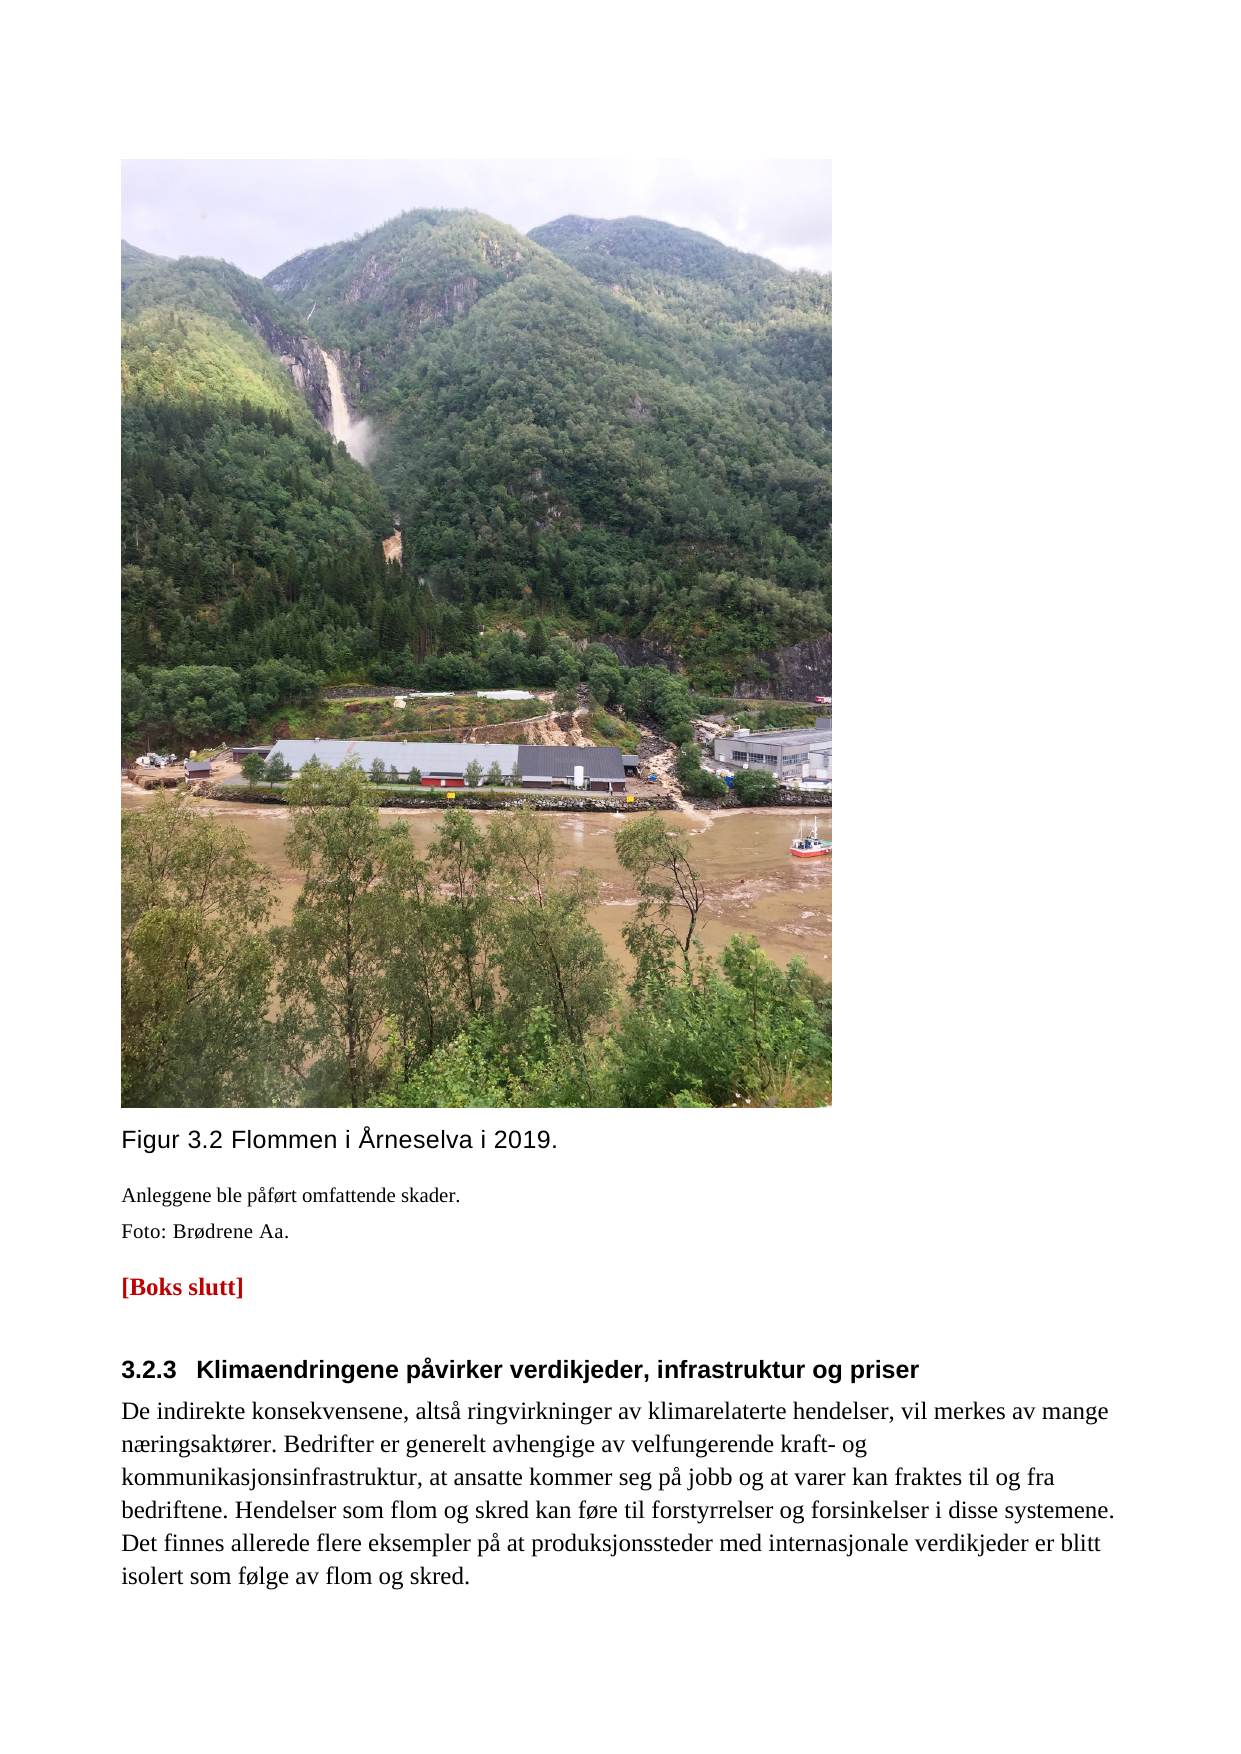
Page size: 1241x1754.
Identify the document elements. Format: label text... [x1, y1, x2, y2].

picture [121, 159, 832, 1108]
subtitle Klimaendringene påvirker verdikjeder, infrastruktur og priser [121, 1355, 1119, 1383]
text Foto: Brødrene Aa. [121, 1219, 1119, 1243]
text De indirekte konsekvensene, altså ringvirkninger av klimarelaterte hendelser, vil merkes av mange næringsaktører. Bedrifter er generelt avhengige av velfungerende kraft- og kommunikasjonsinfrastruktur, at ansatte kommer seg på jobb og at varer kan fraktes til og fra bedriftene. Hendelser som flom og skred kan føre til forstyrrelser og forsinkelser i disse systemene. Det finnes allerede flere eksempler på at produksjonssteder med internasjonale verdikjeder er blitt isolert som følge av flom og skred. [121, 1396, 1119, 1590]
text [Boks slutt] [121, 1272, 1119, 1301]
text Flommen i Årneselva i 2019. [121, 1124, 1119, 1153]
text Anleggene ble påført omfattende skader. [121, 1183, 1119, 1207]
